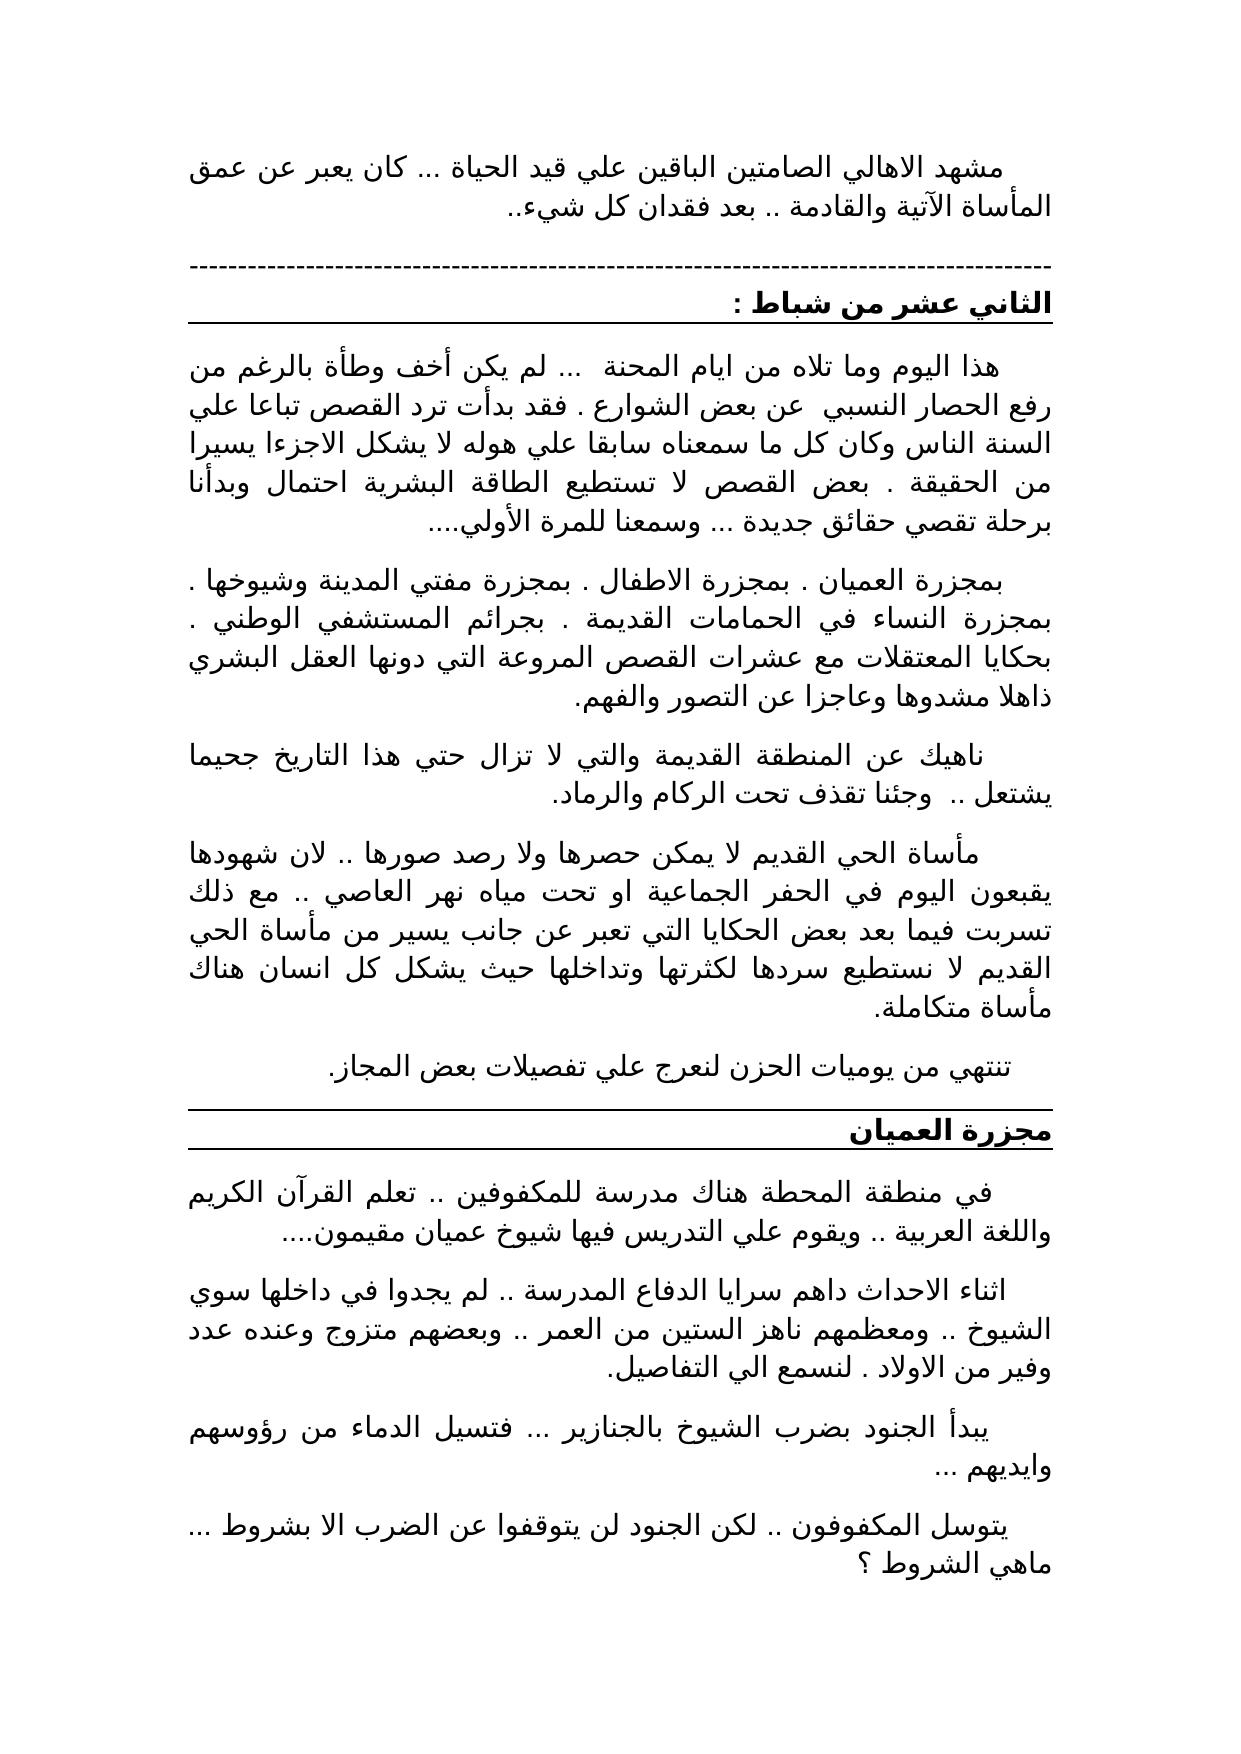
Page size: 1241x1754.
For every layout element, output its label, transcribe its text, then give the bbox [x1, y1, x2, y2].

text اثناء الاحداث داهم سرايا الدفاع المدرسة .. لم يجدوا في داخلها سوي الشيوخ .. ومعظمهم ناهز الستين من العمر .. وبعضهم متزوج وعنده عدد وفير من الاولاد . لنسمع الي التفاصيل. [187, 1273, 1053, 1384]
text مأساة الحي القديم لا يمكن حصرها ولا رصد صورها .. لان شهودها يقبعون اليوم في الحفر الجماعية او تحت مياه نهر العاصي .. مع ذلك تسربت فيما بعد بعض الحكايا التي تعبر عن جانب يسير من مأساة الحي القديم لا نستطيع سردها لكثرتها وتداخلها حيث يشكل كل انسان هناك مأساة متكاملة. [187, 836, 1053, 1024]
text تنتهي من يوميات الحزن لنعرج علي تفصيلات بعض المجاز. [187, 1049, 1053, 1083]
text -----------------------------------------------------------------------------------------الثاني عشر من شباط : [187, 248, 1053, 324]
text هذا اليوم وما تلاه من ايام المحنة ... لم يكن أخف وطأة بالرغم من رفع الحصار النسبي عن بعض الشوارع . فقد بدأت ترد القصص تباعا علي السنة الناس وكان كل ما سمعناه سابقا علي هوله لا يشكل الاجزءا يسيرا من الحقيقة . بعض القصص لا تستطيع الطاقة البشرية احتمال وبدأنا برحلة تقصي حقائق جديدة ... وسمعنا للمرة الأولي.... [187, 349, 1053, 537]
text بمجزرة العميان . بمجزرة الاطفال . بمجزرة مفتي المدينة وشيوخها . بمجزرة النساء في الحمامات القديمة . بجرائم المستشفي الوطني . بحكايا المعتقلات مع عشرات القصص المروعة التي دونها العقل البشري ذاهلا مشدوها وعاجزا عن التصور والفهم. [187, 563, 1053, 712]
text مجزرة العميان [187, 1110, 1053, 1150]
text في منطقة المحطة هناك مدرسة للمكفوفين .. تعلم القرآن الكريم واللغة العربية .. ويقوم علي التدريس فيها شيوخ عميان مقيمون.... [187, 1176, 1053, 1248]
text ناهيك عن المنطقة القديمة والتي لا تزال حتي هذا التاريخ جحيما يشتعل .. وجئنا تقذف تحت الركام والرماد. [187, 738, 1053, 810]
text يبدأ الجنود بضرب الشيوخ بالجنازير ... فتسيل الدماء من رؤوسهم وايديهم ... [187, 1410, 1053, 1482]
text يتوسل المكفوفون .. لكن الجنود لن يتوقفوا عن الضرب الا بشروط ... ماهي الشروط ؟ [187, 1508, 1053, 1580]
text مشهد الاهالي الصامتين الباقين علي قيد الحياة ... كان يعبر عن عمق المأساة الآتية والقادمة .. بعد فقدان كل شيء.. [187, 150, 1053, 222]
